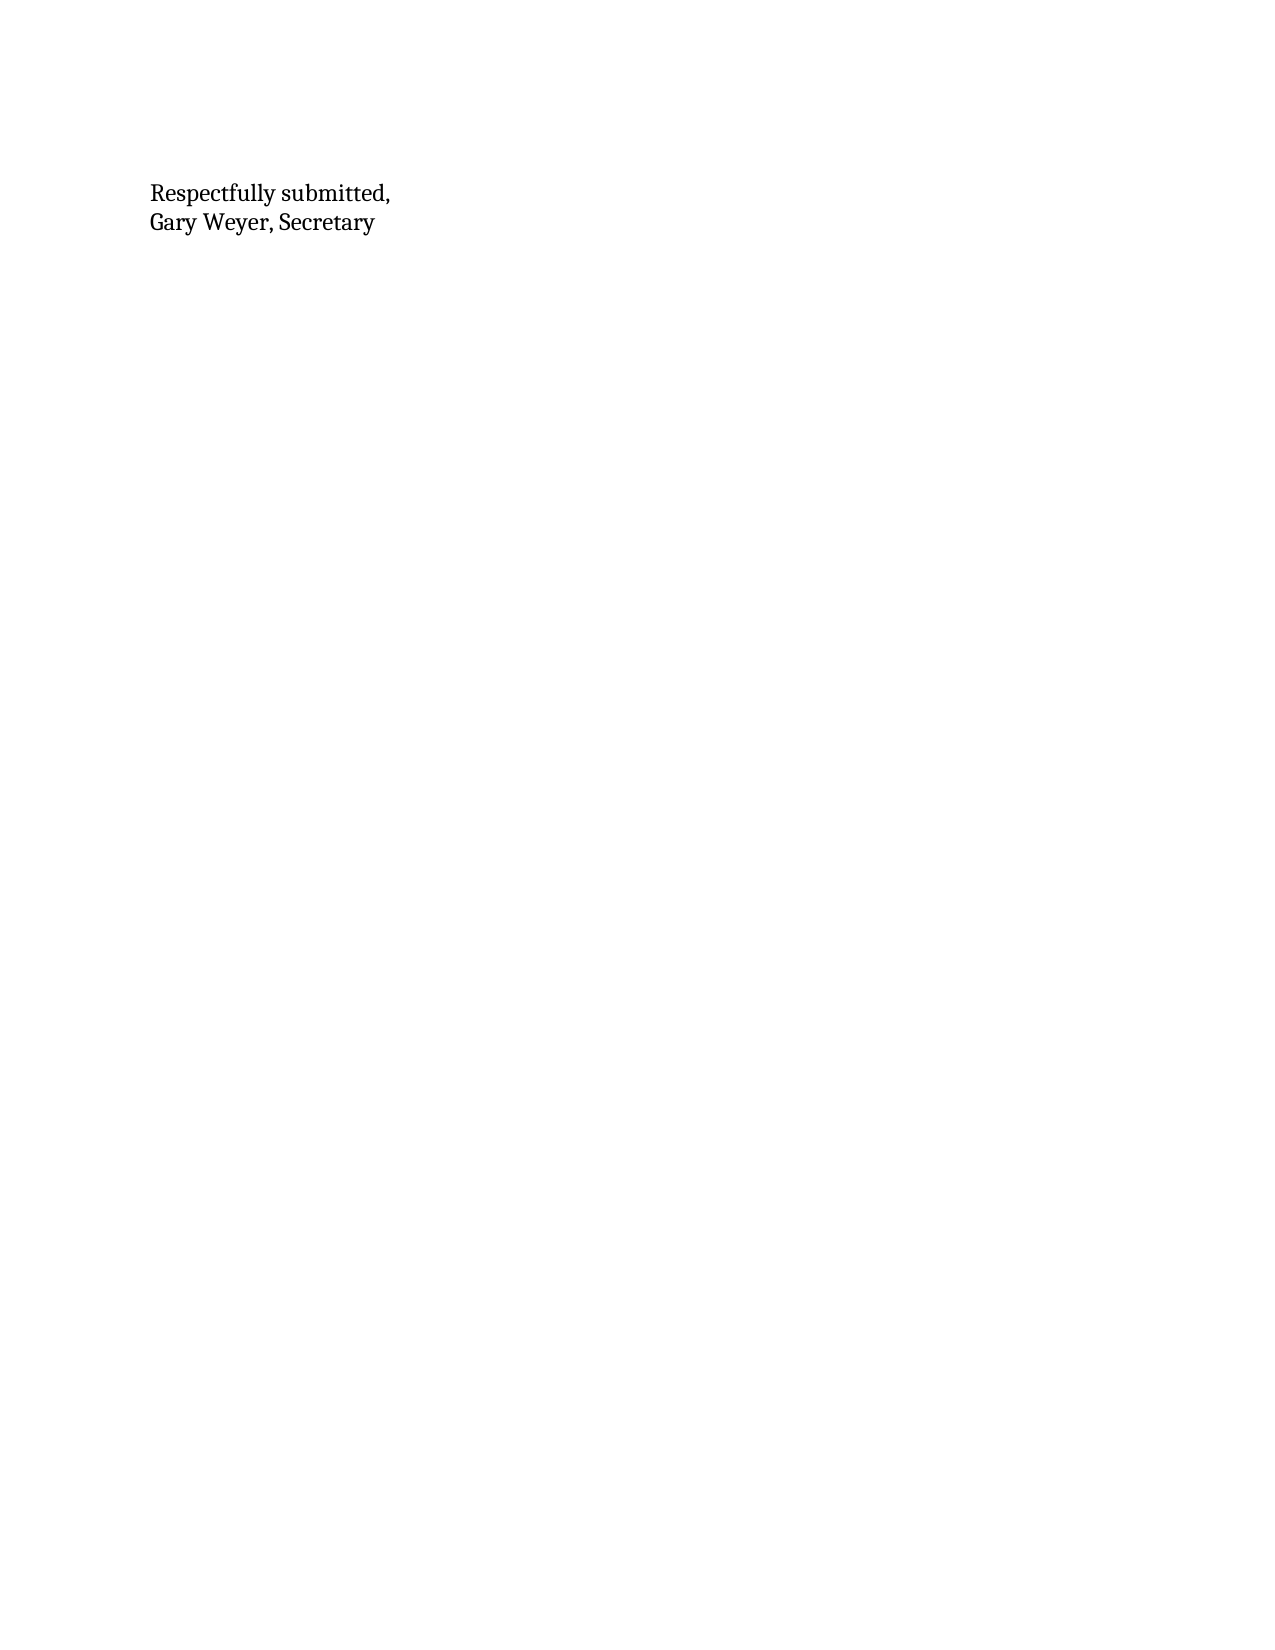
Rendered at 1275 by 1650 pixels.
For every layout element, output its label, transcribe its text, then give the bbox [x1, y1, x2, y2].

text Respectfully submitted, [150, 179, 1125, 207]
text Gary Weyer, Secretary [150, 207, 1125, 236]
